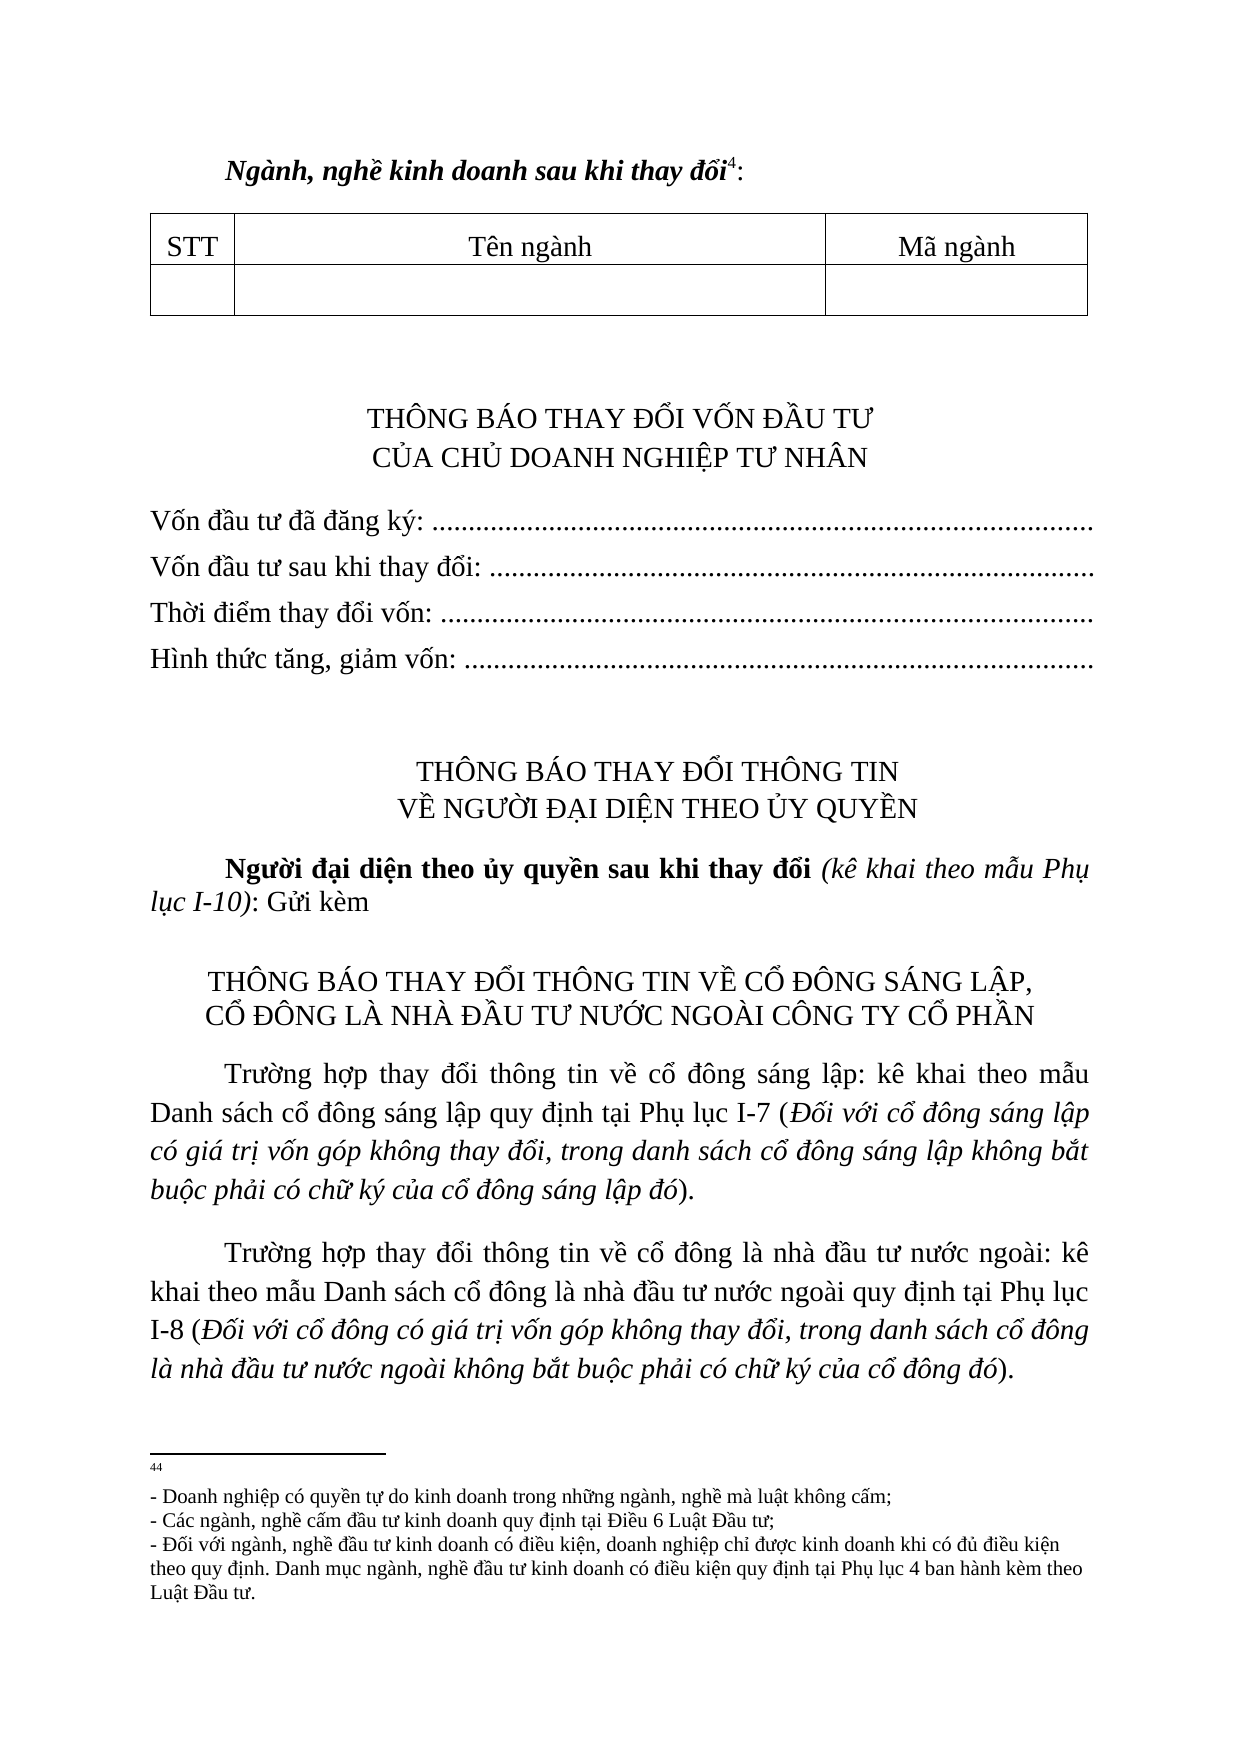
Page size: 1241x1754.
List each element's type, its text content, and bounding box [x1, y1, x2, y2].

text THÔNG BÁO THAY ĐỔI THÔNG TIN VỀ CỔ ĐÔNG SÁNG LẬP, [150, 964, 1090, 998]
text THÔNG BÁO THAY ĐỔI THÔNG TIN [150, 751, 1090, 788]
text Trường hợp thay đổi thông tin về cổ đông sáng lập: kê khai theo mẫu Danh sách cổ đông sáng lập quy định tại Phụ lục I-7 (Đối với cổ đông sáng lập có giá trị vốn góp không thay đổi, trong danh sách cổ đông sáng lập không bắt buộc phải có chữ ký của cổ đông sáng lập đó). [150, 1056, 1090, 1205]
text Hình thức tăng, giảm vốn: [150, 641, 1090, 675]
table_cell [151, 265, 234, 314]
text VỀ NGƯỜI ĐẠI DIỆN THEO ỦY QUYỀN [150, 788, 1090, 826]
text Vốn đầu tư sau khi thay đổi: [150, 549, 1090, 583]
text Người đại diện theo ủy quyền sau khi thay đổi (kê khai theo mẫu Phụ lục I-10): Gửi kèm [150, 851, 1090, 918]
text CỔ ĐÔNG LÀ NHÀ ĐẦU TƯ NƯỚC NGOÀI CÔNG TY CỔ PHẦN [150, 998, 1090, 1031]
text Vốn đầu tư đã đăng ký: [150, 503, 1090, 537]
text Ngành, nghề kinh doanh sau khi thay đổi4: [150, 150, 1090, 187]
table_header Mã ngành [826, 214, 1087, 263]
table_header Tên ngành [235, 214, 825, 263]
text Thời điểm thay đổi vốn: [150, 595, 1090, 629]
text CỦA CHỦ DOANH NGHIỆP TƯ NHÂN [150, 440, 1090, 473]
table_cell [235, 265, 825, 314]
text THÔNG BÁO THAY ĐỔI VỐN ĐẦU TƯ [150, 401, 1090, 435]
table_cell [826, 265, 1087, 314]
table_header STT [151, 214, 234, 263]
text Trường hợp thay đổi thông tin về cổ đông là nhà đầu tư nước ngoài: kê khai theo mẫu Danh sách cổ đông là nhà đầu tư nước ngoài quy định tại Phụ lục I-8 (Đối với cổ đông có giá trị vốn góp không thay đổi, trong danh sách cổ đông là nhà đầu tư nước ngoài không bắt buộc phải có chữ ký của cổ đông đó). [150, 1235, 1090, 1384]
